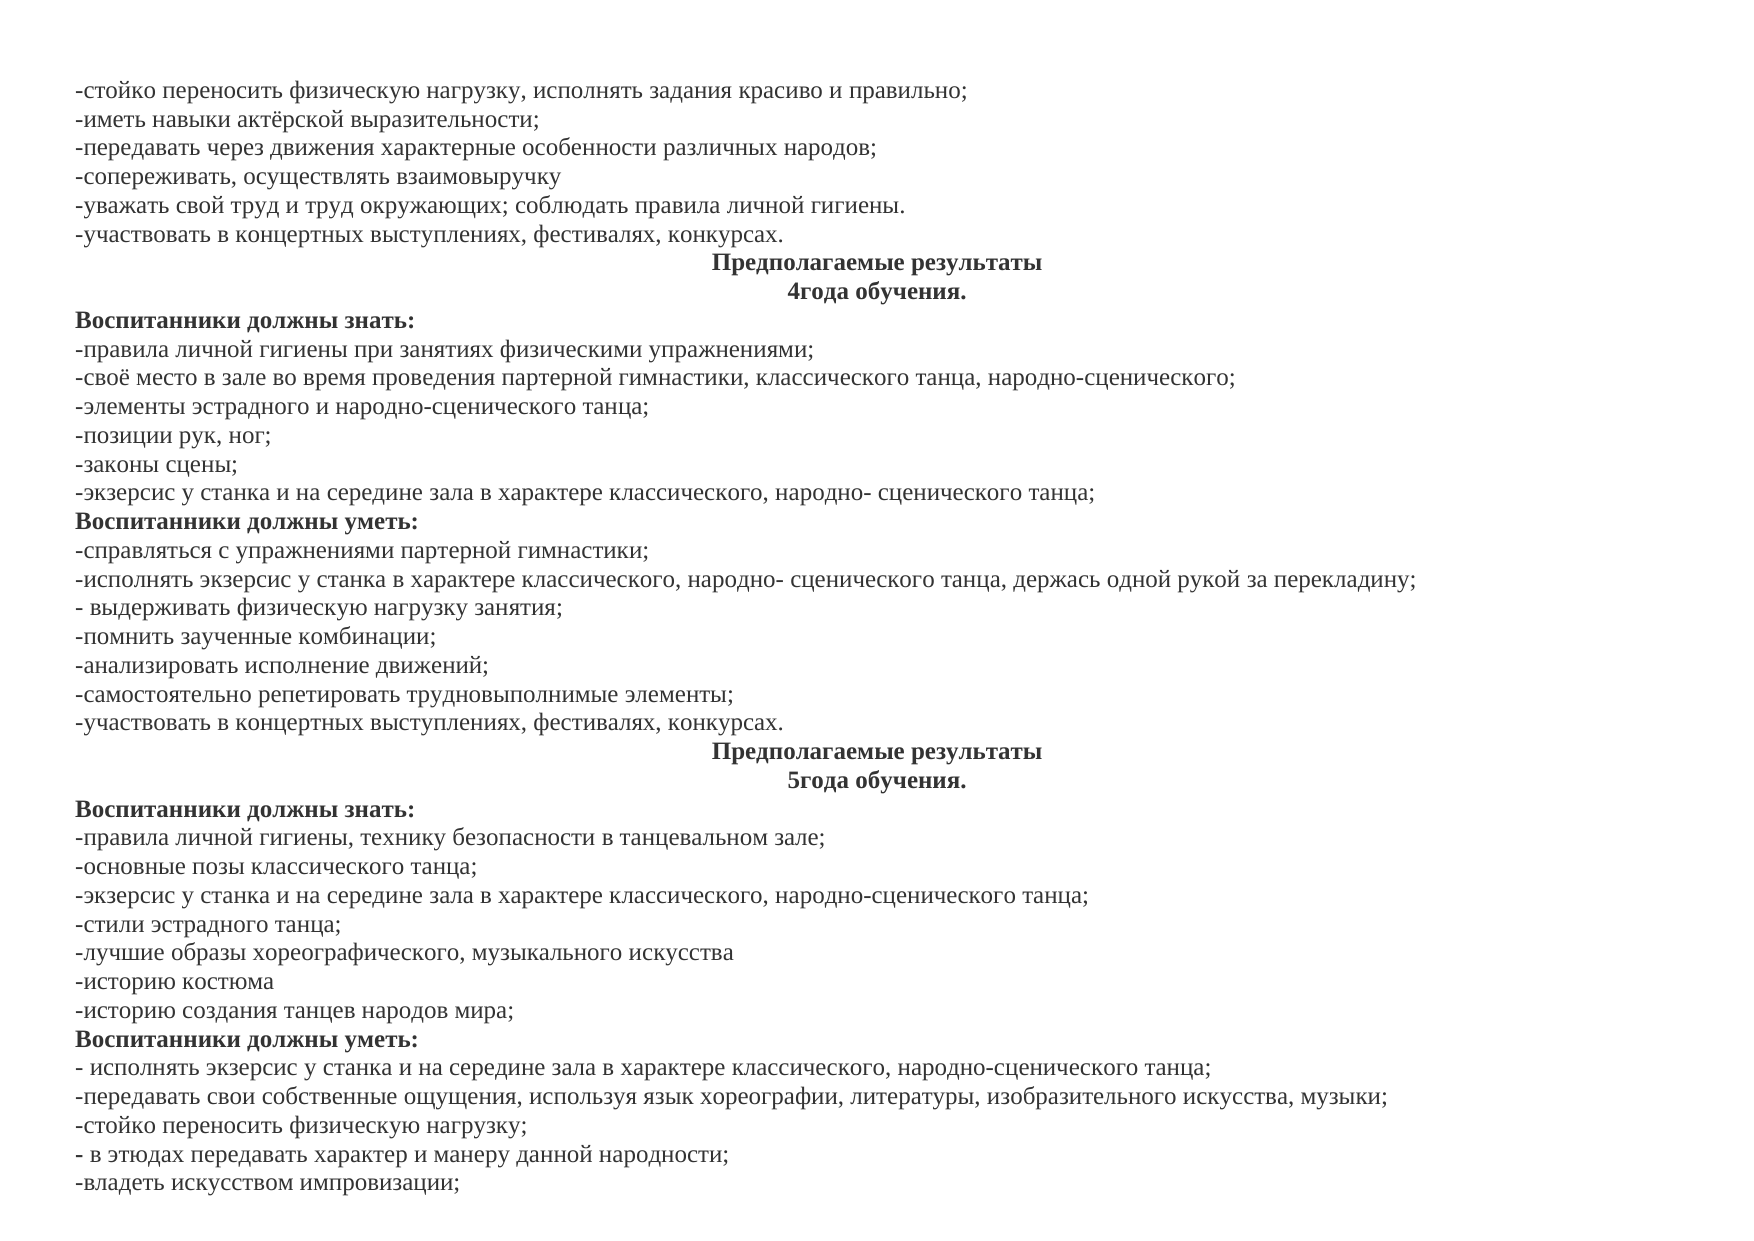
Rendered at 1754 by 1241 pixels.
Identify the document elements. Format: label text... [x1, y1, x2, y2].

text -владеть искусством импровизации; [75, 1167, 1679, 1196]
text -участвовать в концертных выступлениях, фестивалях, конкурсах. [75, 219, 1679, 247]
text -экзерсис у станка и на середине зала в характере классического, народно- сценического танца; [75, 477, 1679, 506]
text -передавать свои собственные ощущения, используя язык хореографии, литературы, изобразительного искусства, музыки; [75, 1081, 1679, 1110]
text -историю костюма [75, 966, 1679, 995]
text Воспитанники должны уметь: [75, 506, 1679, 535]
text -стили эстрадного танца; [75, 909, 1679, 937]
text -правила личной гигиены при занятиях физическими упражнениями; [75, 334, 1679, 362]
text Воспитанники должны уметь: [75, 1024, 1679, 1052]
text - выдерживать физическую нагрузку занятия; [75, 592, 1679, 621]
text 4года обучения. [75, 276, 1679, 305]
text -участвовать в концертных выступлениях, фестивалях, конкурсах. [75, 707, 1679, 736]
text -передавать через движения характерные особенности различных народов; [75, 132, 1679, 161]
text -справляться с упражнениями партерной гимнастики; [75, 535, 1679, 564]
text -законы сцены; [75, 449, 1679, 477]
text -самостоятельно репетировать трудновыполнимые элементы; [75, 679, 1679, 707]
text -уважать свой труд и труд окружающих; соблюдать правила личной гигиены. [75, 190, 1679, 219]
text -лучшие образы хореографического, музыкального искусства [75, 937, 1679, 966]
text - исполнять экзерсис у станка и на середине зала в характере классического, народно-сценического танца; [75, 1052, 1679, 1081]
text -анализировать исполнение движений; [75, 650, 1679, 679]
text Воспитанники должны знать: [75, 305, 1679, 334]
text Воспитанники должны знать: [75, 794, 1679, 822]
text -стойко переносить физическую нагрузку; [75, 1110, 1679, 1139]
text Предполагаемые результаты [75, 247, 1679, 276]
text -правила личной гигиены, технику безопасности в танцевальном зале; [75, 822, 1679, 851]
text -стойко переносить физическую нагрузку, исполнять задания красиво и правильно; [75, 75, 1679, 104]
text 5года обучения. [75, 765, 1679, 794]
text -исполнять экзерсис у станка в характере классического, народно- сценического танца, держась одной рукой за перекладину; [75, 564, 1679, 592]
text -историю создания танцев народов мира; [75, 995, 1679, 1024]
text -основные позы классического танца; [75, 851, 1679, 880]
text -позиции рук, ног; [75, 420, 1679, 449]
text -своё место в зале во время проведения партерной гимнастики, классического танца, народно-сценического; [75, 362, 1679, 391]
text -элементы эстрадного и народно-сценического танца; [75, 391, 1679, 420]
text -сопереживать, осуществлять взаимовыручку [75, 161, 1679, 190]
text -иметь навыки актёрской выразительности; [75, 104, 1679, 132]
text -помнить заученные комбинации; [75, 621, 1679, 650]
text Предполагаемые результаты [75, 736, 1679, 765]
text - в этюдах передавать характер и манеру данной народности; [75, 1139, 1679, 1167]
text -экзерсис у станка и на середине зала в характере классического, народно-сценического танца; [75, 880, 1679, 909]
